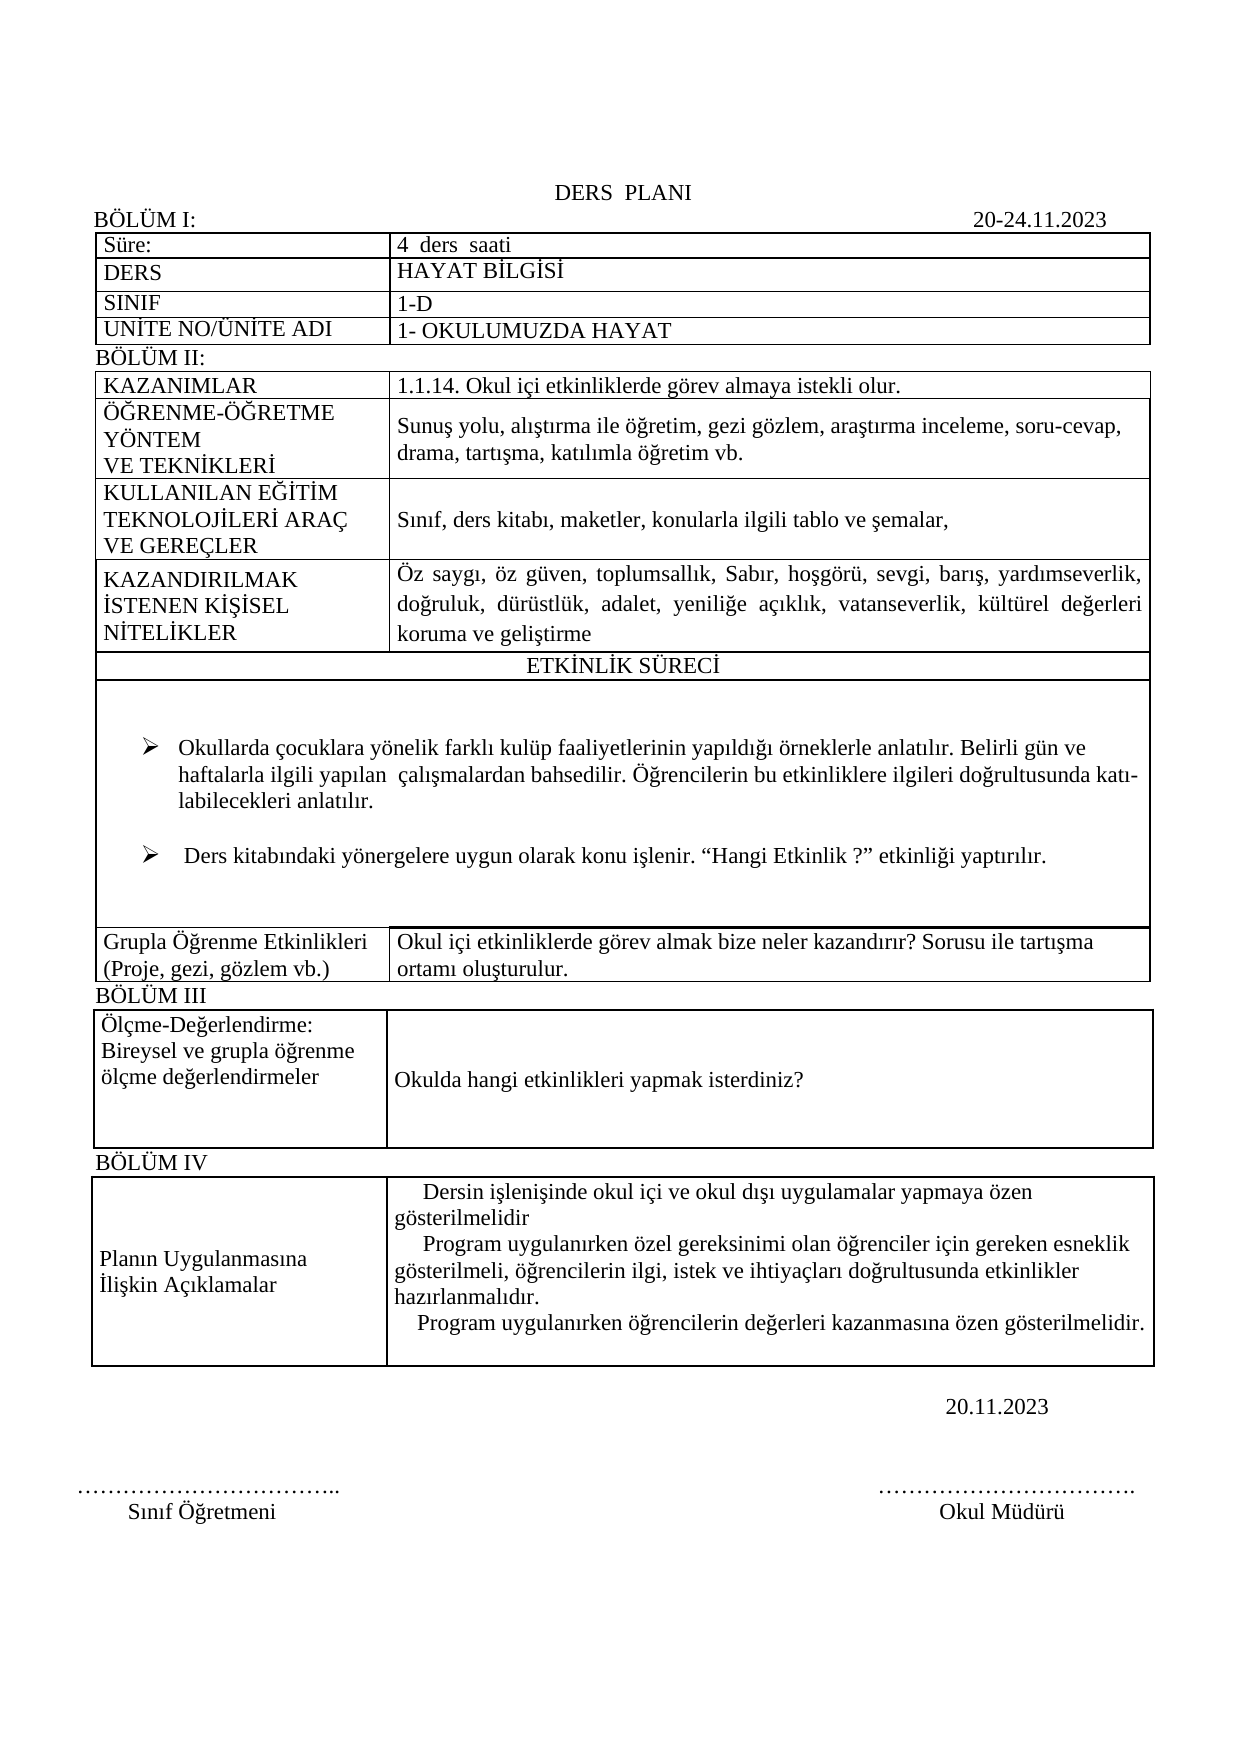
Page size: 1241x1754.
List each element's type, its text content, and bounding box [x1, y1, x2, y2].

text BÖLÜM III [65, 982, 1181, 1008]
text BÖLÜM IV [65, 1149, 1181, 1176]
table_cell Okullarda çocuklara yönelik farklı kulüp faaliyetlerinin yapıldığı örneklerle anlatılır. Belirli gün ve haftalarla ilgili yapılan çalışmalardan bahsedilir. Öğrencilerin bu etkinliklere ilgileri doğrultusunda katı- labilecekleri anlatılır. Ders kitabındaki yönergelere uygun olarak konu işlenir. “Hangi Etkinlik ?” etkinliği yaptırılır. [97, 681, 1149, 926]
table_cell Grupla Öğrenme Etkinlikleri (Proje, gezi, gözlem vb.) [97, 928, 389, 981]
table_header Planın Uygulanmasına İlişkin Açıklamalar [93, 1178, 386, 1364]
table_cell ÖĞRENME-ÖĞRETME YÖNTEM VE TEKNİKLERİ [96, 399, 389, 478]
table_header KAZANIMLAR [96, 372, 389, 398]
table_header Süre: [97, 234, 389, 257]
table_cell SINIF [97, 292, 389, 317]
table_header Ölçme-Değerlendirme: Bireysel ve grupla öğrenme ölçme değerlendirmeler [95, 1011, 386, 1147]
text …………………………….. ……………………………. [65, 1472, 1181, 1498]
table_header 4 ders saati [391, 234, 1149, 257]
table_cell ETKİNLİK SÜRECİ [97, 653, 1149, 679]
table_cell DERS [97, 259, 389, 291]
table_cell 1- OKULUMUZDA HAYAT [391, 318, 1149, 343]
table_cell Sınıf, ders kitabı, maketler, konularla ilgili tablo ve şemalar, [390, 479, 1149, 558]
table_cell KAZANDIRILMAK İSTENEN KİŞİSEL NİTELİKLER [97, 560, 389, 651]
text DERS PLANI [65, 179, 1181, 206]
text Sınıf Öğretmeni Okul Müdürü [65, 1498, 1181, 1525]
table_cell Öz saygı, öz güven, toplumsallık, Sabır, hoşgörü, sevgi, barış, yardımseverlik, doğruluk, dürüstlük, adalet, yeniliğe açıklık, vatanseverlik, kültürel değerleri koruma ve geliştirme [390, 560, 1149, 651]
text BÖLÜM II: [65, 344, 1181, 371]
table_header 1.1.14. Okul içi etkinliklerde görev almaya istekli olur. [390, 372, 1150, 398]
table_header Okulda hangi etkinlikleri yapmak isterdiniz? [388, 1011, 1152, 1147]
table_cell KULLANILAN EĞİTİM TEKNOLOJİLERİ ARAÇ VE GEREÇLER [96, 479, 389, 558]
table_header Dersin işlenişinde okul içi ve okul dışı uygulamalar yapmaya özen gösterilmelidir Program uygulanırken özel gereksinimi olan öğrenciler için gereken esneklik gösterilmeli, öğrencilerin ilgi, istek ve ihtiyaçları doğrultusunda etkinlikler hazırlanmalıdır. Program uygulanırken öğrencilerin değerleri kazanmasına özen gösterilmelidir. [388, 1178, 1153, 1364]
table_cell Sunuş yolu, alıştırma ile öğretim, gezi gözlem, araştırma inceleme, soru-cevap, drama, tartışma, katılımla öğretim vb. [390, 399, 1149, 478]
table_cell 1-D [391, 292, 1149, 317]
text 20.11.2023 [65, 1393, 1181, 1419]
text BÖLÜM I: 20-24.11.2023 [65, 206, 1181, 232]
table_cell UNİTE NO/ÜNİTE ADI [97, 318, 389, 343]
table_cell Okul içi etkinliklerde görev almak bize neler kazandırır? Sorusu ile tartışma ortamı oluşturulur. [390, 929, 1149, 981]
table_cell HAYAT BİLGİSİ [391, 259, 1149, 291]
